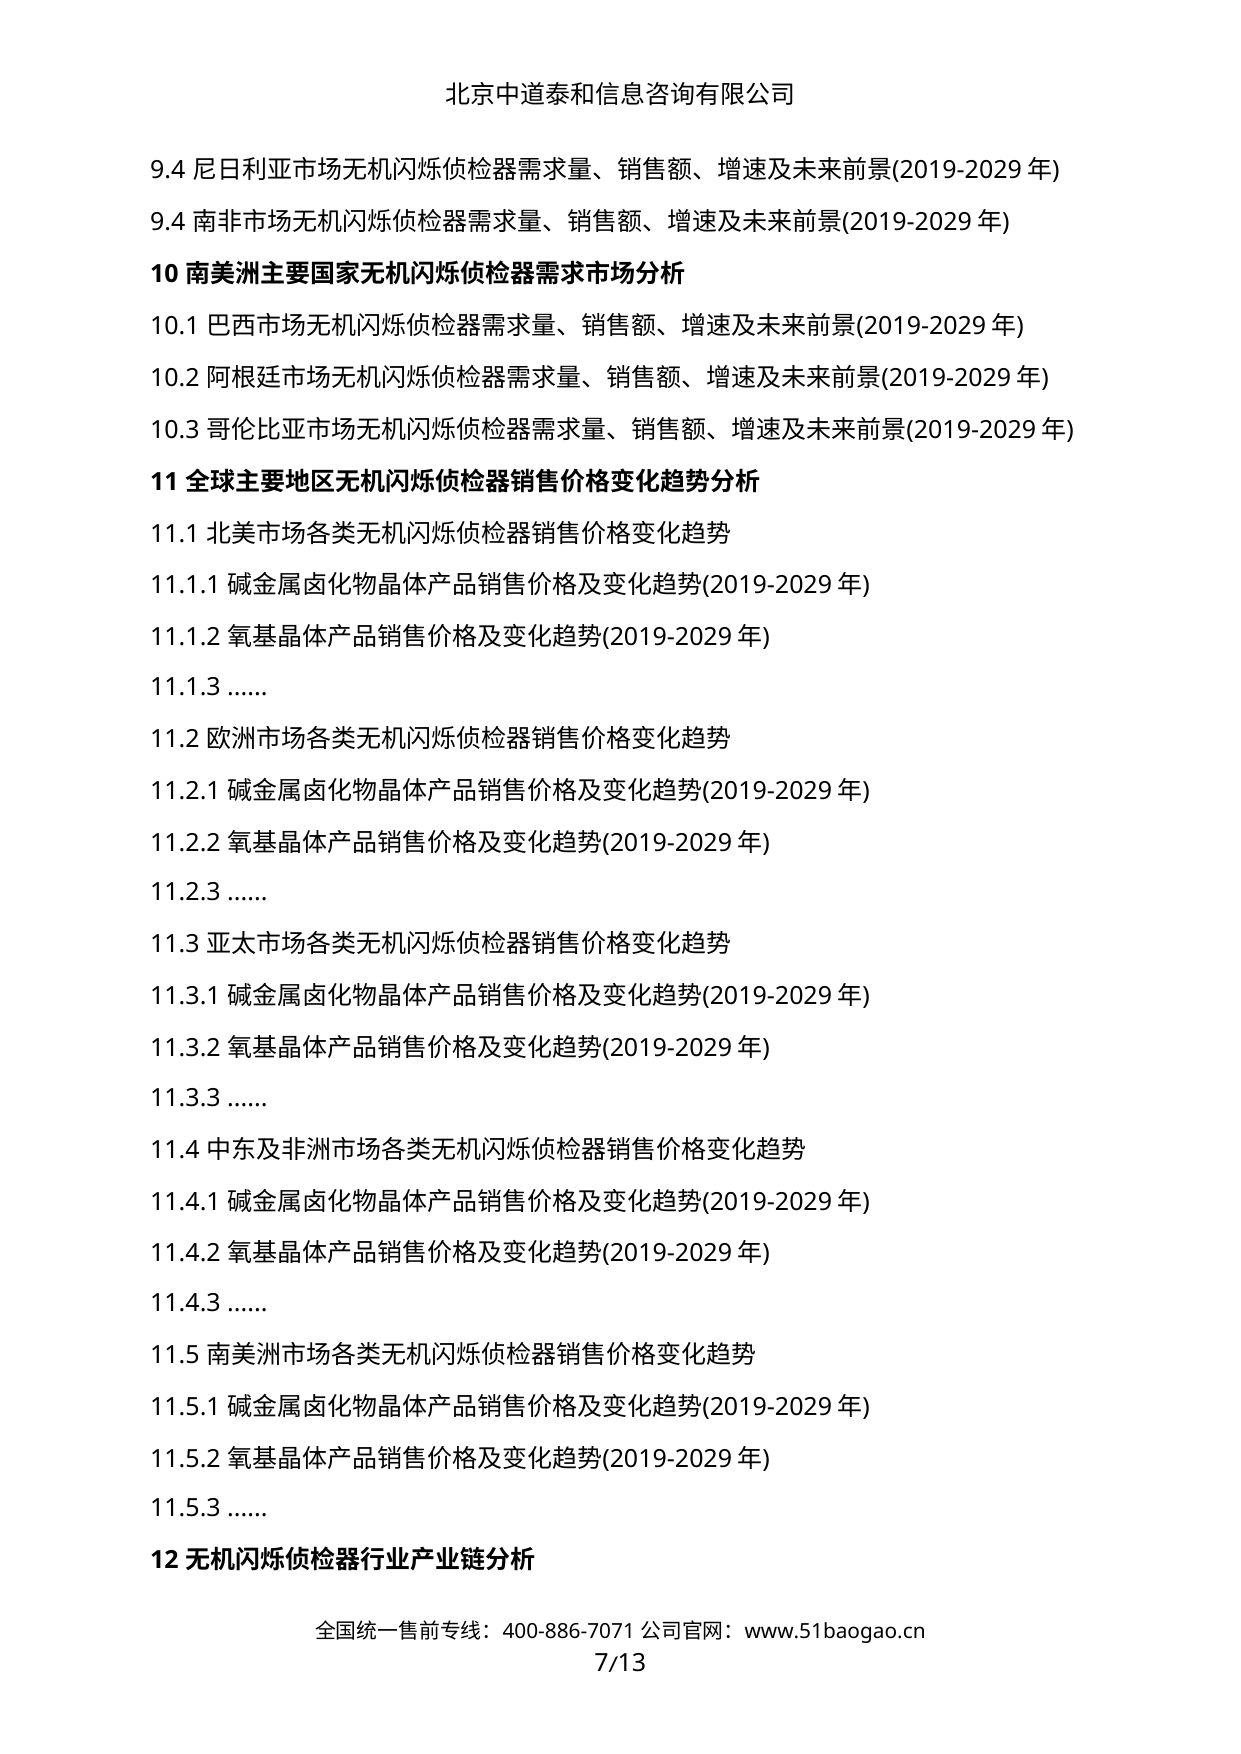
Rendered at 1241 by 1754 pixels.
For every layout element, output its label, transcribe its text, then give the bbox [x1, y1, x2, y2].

text 11.1.1 碱金属卤化物晶体产品销售价格及变化趋势(2019-2029年) [150, 565, 1090, 601]
text 11.5.3 ...... [150, 1490, 1090, 1524]
text 11.5.2 氧基晶体产品销售价格及变化趋势(2019-2029年) [150, 1438, 1090, 1474]
text 10.2 阿根廷市场无机闪烁侦检器需求量、销售额、增速及未来前景(2019-2029年) [150, 357, 1090, 394]
text 11.2.1 碱金属卤化物晶体产品销售价格及变化趋势(2019-2029年) [150, 770, 1090, 807]
text 9.4 南非市场无机闪烁侦检器需求量、销售额、增速及未来前景(2019-2029年) [150, 202, 1090, 238]
text 11.1.3 ...... [150, 669, 1090, 703]
text 11.4 中东及非洲市场各类无机闪烁侦检器销售价格变化趋势 [150, 1129, 1090, 1165]
text 11 全球主要地区无机闪烁侦检器销售价格变化趋势分析 [150, 461, 1090, 497]
text 11.5.1 碱金属卤化物晶体产品销售价格及变化趋势(2019-2029年) [150, 1386, 1090, 1422]
text 11.4.1 碱金属卤化物晶体产品销售价格及变化趋势(2019-2029年) [150, 1181, 1090, 1217]
text 10.1 巴西市场无机闪烁侦检器需求量、销售额、增速及未来前景(2019-2029年) [150, 306, 1090, 342]
text 11.3.1 碱金属卤化物晶体产品销售价格及变化趋势(2019-2029年) [150, 976, 1090, 1012]
text 11.2.3 ...... [150, 874, 1090, 908]
text 11.1 北美市场各类无机闪烁侦检器销售价格变化趋势 [150, 513, 1090, 549]
text 10.3 哥伦比亚市场无机闪烁侦检器需求量、销售额、增速及未来前景(2019-2029年) [150, 409, 1090, 446]
text 11.2 欧洲市场各类无机闪烁侦检器销售价格变化趋势 [150, 718, 1090, 755]
text 11.5 南美洲市场各类无机闪烁侦检器销售价格变化趋势 [150, 1334, 1090, 1371]
text 11.4.2 氧基晶体产品销售价格及变化趋势(2019-2029年) [150, 1233, 1090, 1269]
text 9.4 尼日利亚市场无机闪烁侦检器需求量、销售额、增速及未来前景(2019-2029年) [150, 150, 1090, 186]
text 11.3.3 ...... [150, 1079, 1090, 1113]
text 11.1.2 氧基晶体产品销售价格及变化趋势(2019-2029年) [150, 617, 1090, 653]
text 11.2.2 氧基晶体产品销售价格及变化趋势(2019-2029年) [150, 822, 1090, 858]
text 12 无机闪烁侦检器行业产业链分析 [150, 1540, 1090, 1576]
text 10 南美洲主要国家无机闪烁侦检器需求市场分析 [150, 254, 1090, 290]
text 11.3.2 氧基晶体产品销售价格及变化趋势(2019-2029年) [150, 1027, 1090, 1064]
text 11.3 亚太市场各类无机闪烁侦检器销售价格变化趋势 [150, 924, 1090, 960]
text 11.4.3 ...... [150, 1285, 1090, 1319]
